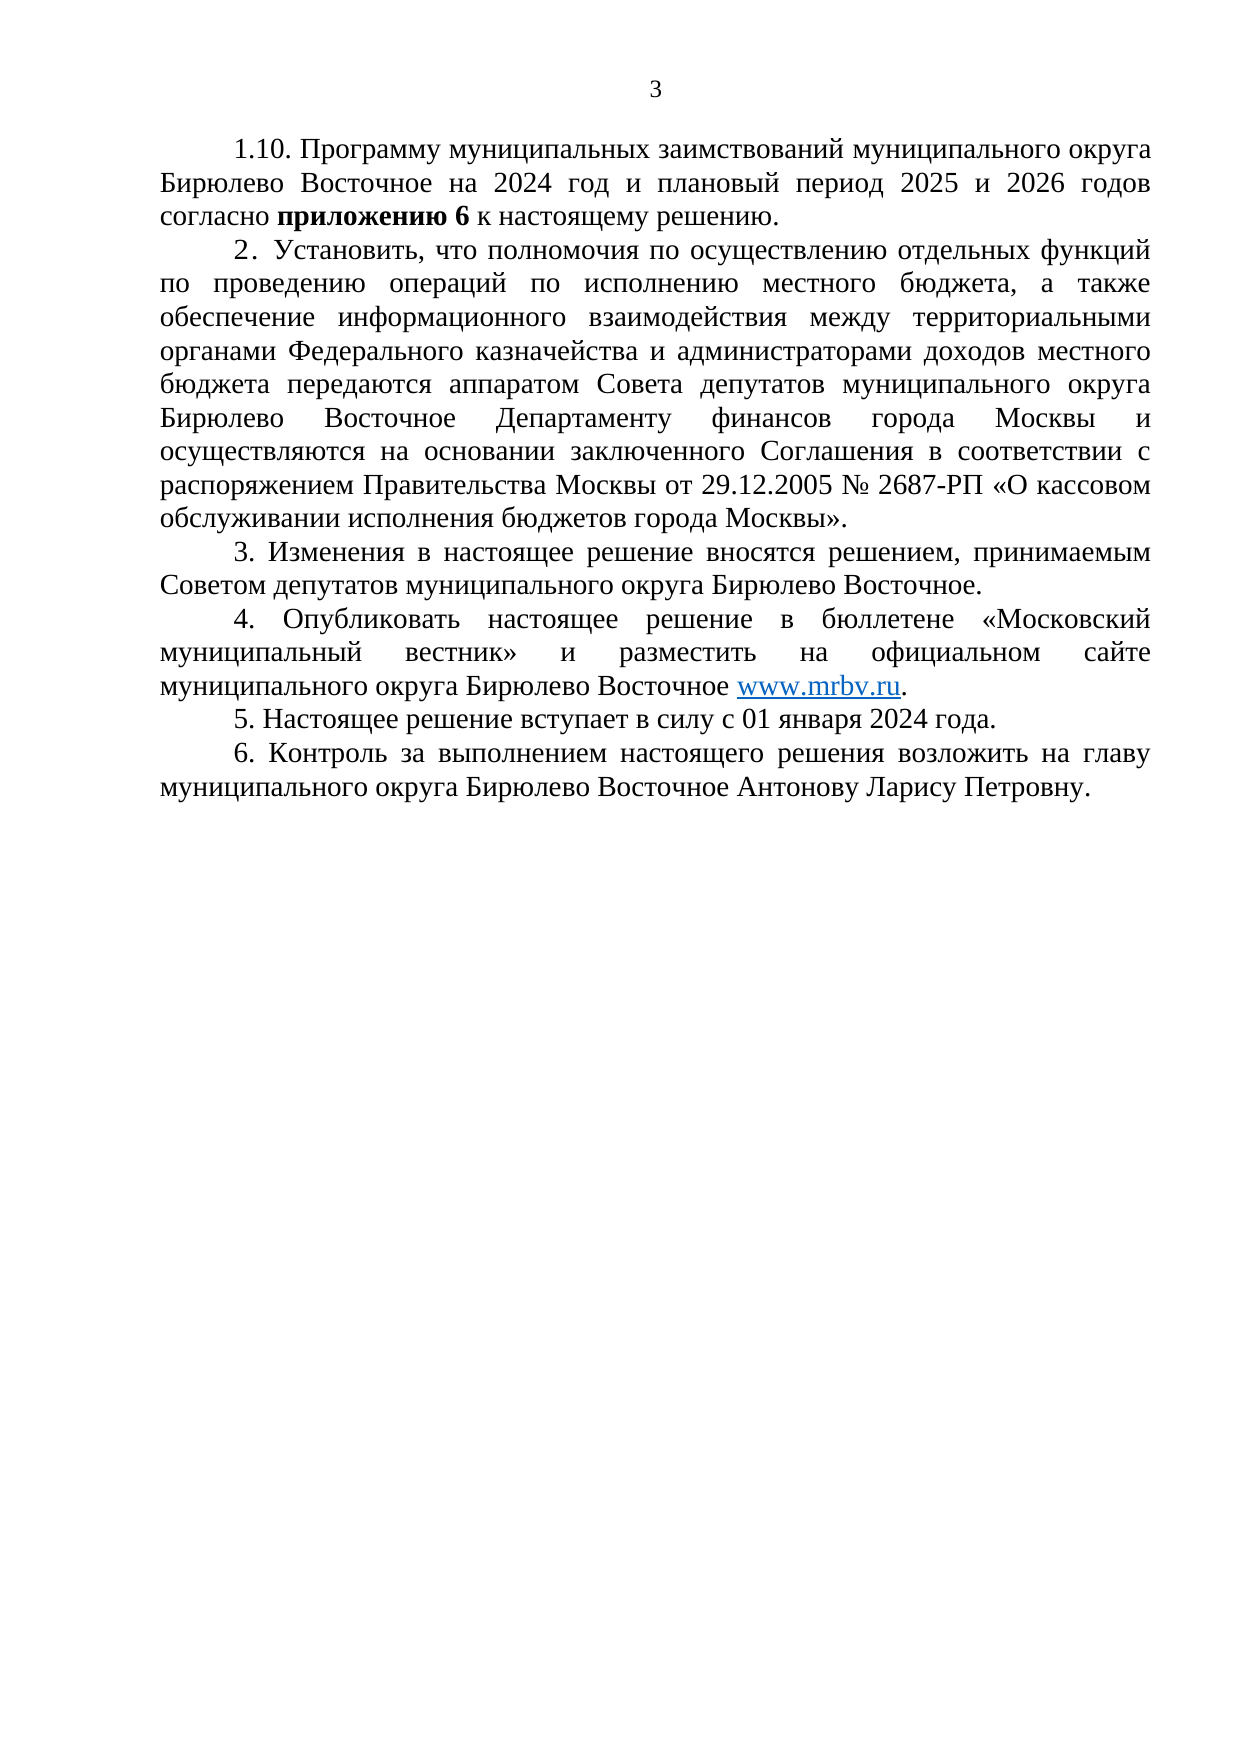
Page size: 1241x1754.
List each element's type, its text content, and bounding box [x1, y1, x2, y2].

text 5. Настоящее решение вступает в силу с 01 января 2024 года. [159, 702, 1152, 735]
text 4. Опубликовать настоящее решение в бюллетене «Московский муниципальный вестник» и разместить на официальном сайте муниципального округа Бирюлево Восточное www.mrbv.ru. [159, 601, 1152, 702]
text 3. Изменения в настоящее решение вносятся решением, принимаемым Советом депутатов муниципального округа Бирюлево Восточное. [159, 534, 1152, 601]
text 2. Установить, что полномочия по осуществлению отдельных функций по проведению операций по исполнению местного бюджета, а также обеспечение информационного взаимодействия между территориальными органами Федерального казначейства и администраторами доходов местного бюджета передаются аппаратом Совета депутатов муниципального округа Бирюлево Восточное Департаменту финансов города Москвы и осуществляются на основании заключенного Соглашения в соответствии с распоряжением Правительства Москвы от 29.12.2005 № 2687-РП «О кассовом обслуживании исполнения бюджетов города Москвы». [159, 232, 1152, 534]
text 6. Контроль за выполнением настоящего решения возложить на главу муниципального округа Бирюлево Восточное Антонову Ларису Петровну. [159, 735, 1152, 802]
text 1.10. Программу муниципальных заимствований муниципального округа Бирюлево Восточное на 2024 год и плановый период 2025 и 2026 годов согласно приложению 6 к настоящему решению. [159, 131, 1152, 232]
